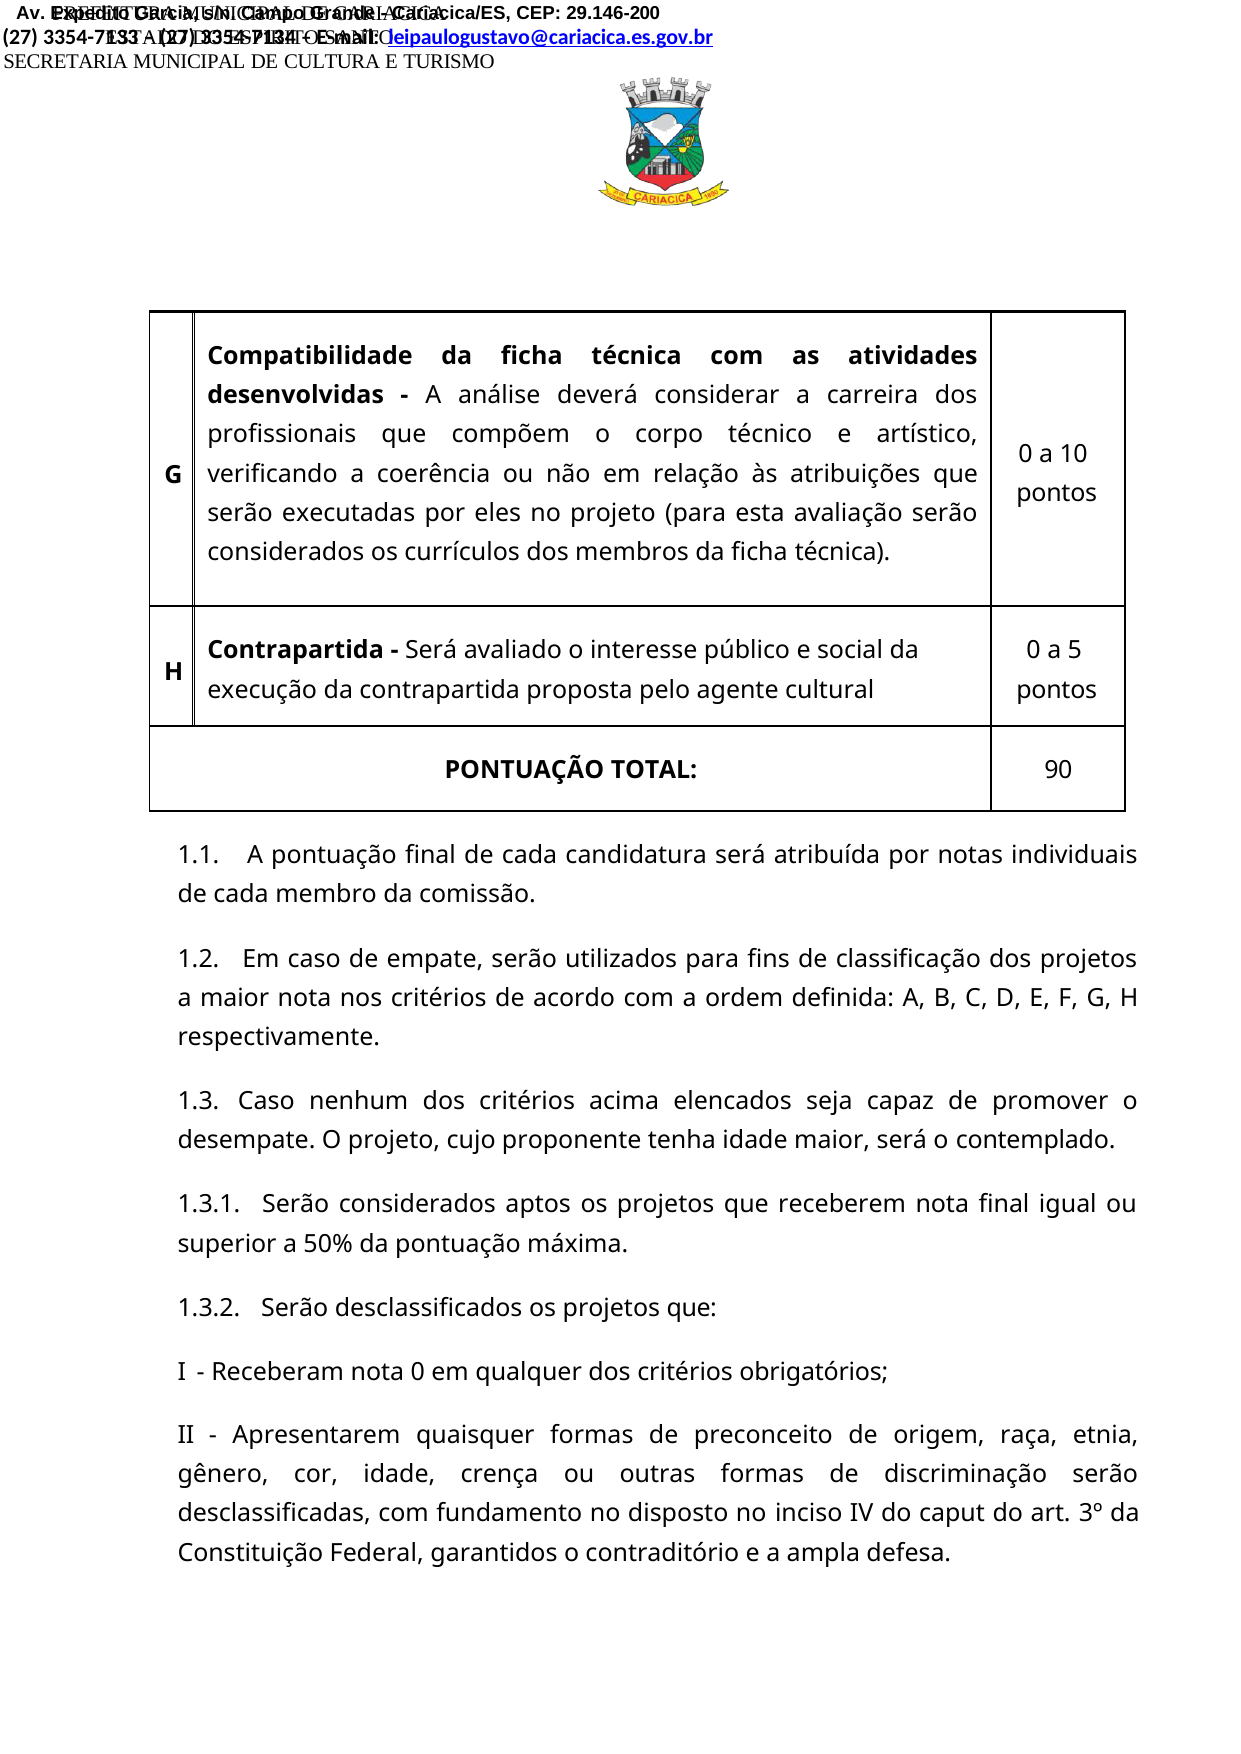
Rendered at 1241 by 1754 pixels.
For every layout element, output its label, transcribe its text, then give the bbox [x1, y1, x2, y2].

table_cell 0 a 5 pontos [992, 607, 1124, 725]
table_header Compatibilidade da ficha técnica com as atividades desenvolvidas - A análise deverá considerar a carreira dos profissionais que compõem o corpo técnico e artístico, verificando a coerência ou não em relação às atribuições que serão executadas por eles no projeto (para esta avaliação serão considerados os currículos dos membros da ficha técnica). [195, 313, 990, 605]
table_cell PONTUAÇÃO TOTAL: [150, 727, 990, 810]
list - Apresentarem quaisquer formas de preconceito de origem, raça, etnia, gênero, cor, idade, crença ou outras formas de discriminação serão desclassificadas, com fundamento no disposto no inciso IV do caput do art. 3º da Constituição Federal, garantidos o contraditório e a ampla defesa. [177, 1417, 1139, 1568]
picture [597, 76, 730, 206]
list A pontuação final de cada candidatura será atribuída por notas individuais de cada membro da comissão. [177, 837, 1138, 910]
list Caso nenhum dos critérios acima elencados seja capaz de promover o desempate. O projeto, cujo proponente tenha idade maior, será o contemplado. [177, 1083, 1139, 1156]
list - Receberam nota 0 em qualquer dos critérios obrigatórios; [177, 1353, 1230, 1387]
table_cell Contrapartida - Será avaliado o interesse público e social da execução da contrapartida proposta pelo agente cultural [195, 607, 990, 725]
list Em caso de empate, serão utilizados para fins de classificação dos projetos a maior nota nos critérios de acordo com a ordem definida: A, B, C, D, E, F, G, H respectivamente. [177, 940, 1139, 1053]
table_header G [150, 313, 192, 605]
table_cell H [150, 607, 192, 725]
list Serão desclassificados os projetos que: [177, 1290, 1230, 1324]
table_header 0 a 10 pontos [992, 313, 1124, 605]
table_cell 90 [992, 727, 1124, 810]
list Serão considerados aptos os projetos que receberem nota final igual ou superior a 50% da pontuação máxima. [177, 1186, 1138, 1259]
